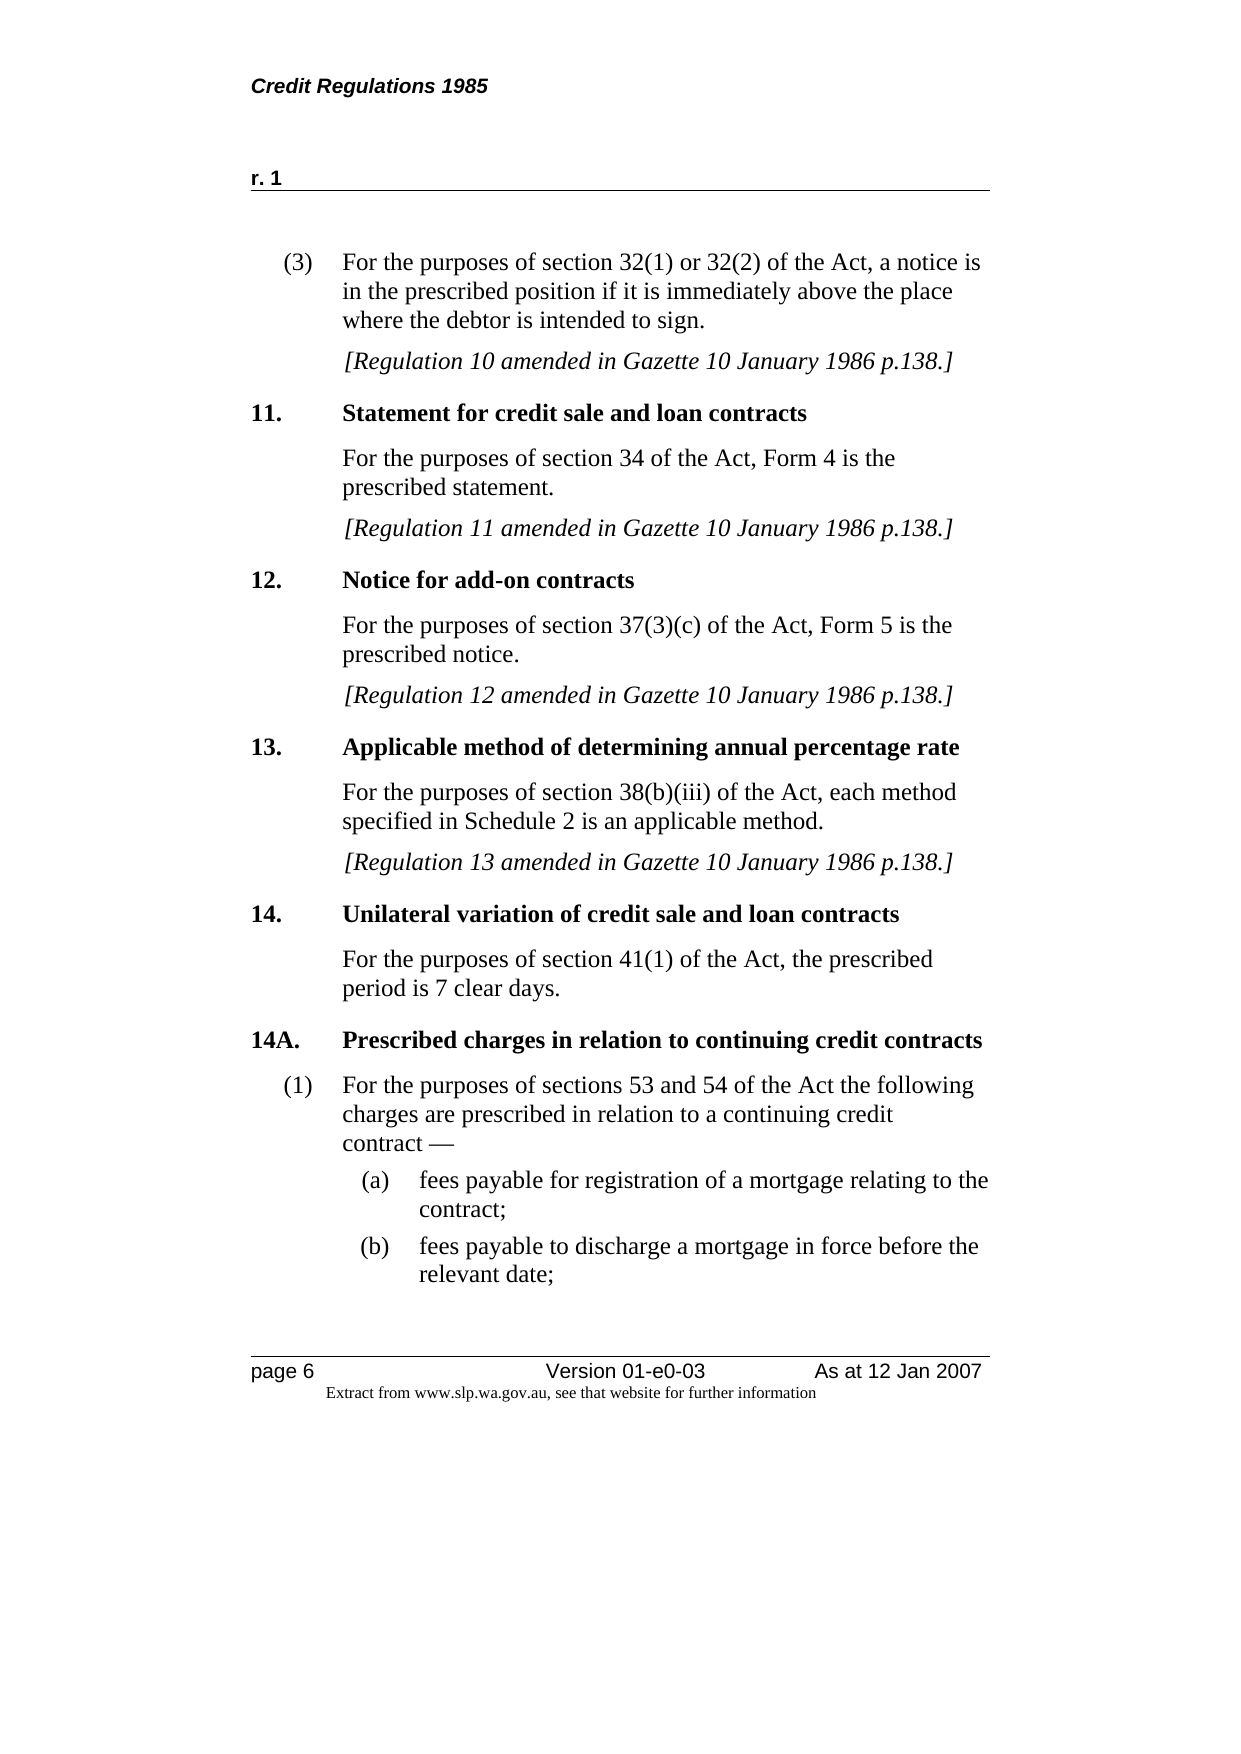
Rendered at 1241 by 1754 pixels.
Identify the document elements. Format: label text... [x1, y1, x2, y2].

subtitle 14A. Prescribed charges in relation to continuing credit contracts [251, 1025, 990, 1054]
text (b) fees payable to discharge a mortgage in force before the relevant date; [251, 1231, 990, 1288]
text [Regulation 12 amended in Gazette 10 January 1986 p.138.] [251, 680, 990, 709]
subtitle 13. Applicable method of determining annual percentage rate [251, 732, 990, 761]
text [Regulation 13 amended in Gazette 10 January 1986 p.138.] [251, 847, 990, 876]
subtitle 12. Notice for add-on contracts [251, 565, 990, 594]
subtitle 14. Unilateral variation of credit sale and loan contracts [251, 899, 990, 928]
text (1) For the purposes of sections 53 and 54 of the Act the following charges are prescribed in relation to a continuing credit contract — [251, 1070, 990, 1157]
text [Regulation 10 amended in Gazette 10 January 1986 p.138.] [251, 346, 990, 375]
subtitle 11. Statement for credit sale and loan contracts [251, 398, 990, 427]
text For the purposes of section 34 of the Act, Form 4 is the prescribed statement. [251, 443, 990, 501]
text For the purposes of section 38(b)(iii) of the Act, each method specified in Schedule 2 is an applicable method. [251, 777, 990, 835]
text [Regulation 11 amended in Gazette 10 January 1986 p.138.] [251, 513, 990, 542]
text (a) fees payable for registration of a mortgage relating to the contract; [251, 1165, 990, 1222]
text For the purposes of section 41(1) of the Act, the prescribed period is 7 clear days. [251, 944, 990, 1002]
text (3) For the purposes of section 32(1) or 32(2) of the Act, a notice is in the prescribed position if it is immediately above the place where the debtor is intended to sign. [251, 247, 990, 334]
text For the purposes of section 37(3)(c) of the Act, Form 5 is the prescribed notice. [251, 610, 990, 668]
